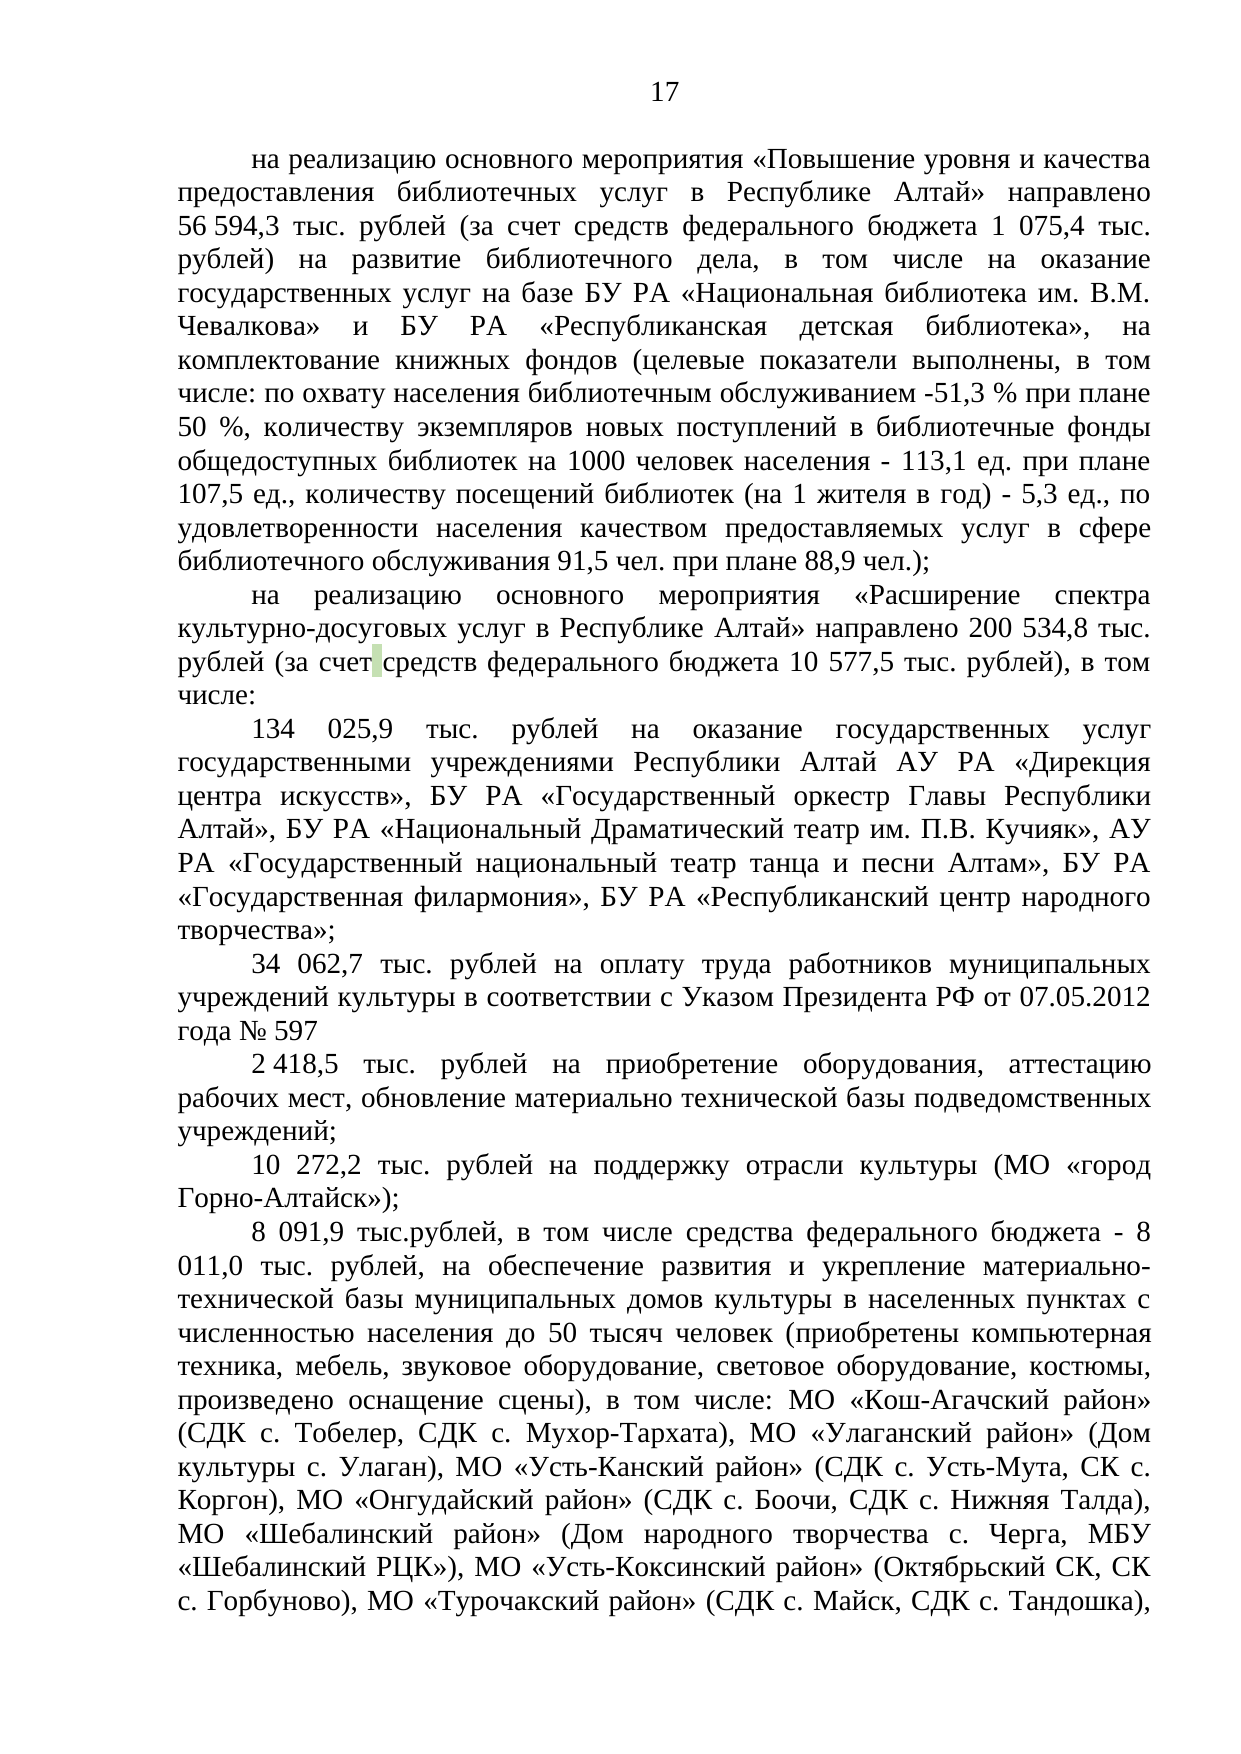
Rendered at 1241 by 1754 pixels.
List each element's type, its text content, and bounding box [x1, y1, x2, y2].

text 134 025,9 тыс. рублей на оказание государственных услуг государственными учреждениями Республики Алтай АУ РА «Дирекция центра искусств», БУ РА «Государственный оркестр Главы Республики Алтай», БУ РА «Национальный Драматический театр им. П.В. Кучияк», АУ РА «Государственный национальный театр танца и песни Алтам», БУ РА «Государственная филармония», БУ РА «Республиканский центр народного творчества»; [177, 711, 1152, 946]
text 34 062,7 тыс. рублей на оплату труда работников муниципальных учреждений культуры в соответствии с Указом Президента РФ от 07.05.2012 года № 597 [177, 946, 1152, 1046]
text на реализацию основного мероприятия «Расширение спектра культурно-досуговых услуг в Республике Алтай» направлено 200 534,8 тыс. рублей (за счет средств федерального бюджета 10 577,5 тыс. рублей), в том числе: [177, 577, 1152, 711]
text 2 418,5 тыс. рублей на приобретение оборудования, аттестацию рабочих мест, обновление материально технической базы подведомственных учреждений; [177, 1046, 1152, 1147]
text 10 272,2 тыс. рублей на поддержку отрасли культуры (МО «город Горно-Алтайск»); [177, 1147, 1152, 1214]
text на реализацию основного мероприятия «Повышение уровня и качества предоставления библиотечных услуг в Республике Алтай» направлено 56 594,3 тыс. рублей (за счет средств федерального бюджета 1 075,4 тыс. рублей) на развитие библиотечного дела, в том числе на оказание государственных услуг на базе БУ РА «Национальная библиотека им. В.М. Чевалкова» и БУ РА «Республиканская детская библиотека», на комплектование книжных фондов (целевые показатели выполнены, в том числе: по охвату населения библиотечным обслуживанием -51,3 % при плане 50 %, количеству экземпляров новых поступлений в библиотечные фонды общедоступных библиотек на 1000 человек населения - 113,1 ед. при плане 107,5 ед., количеству посещений библиотек (на 1 жителя в год) - 5,3 ед., по удовлетворенности населения качеством предоставляемых услуг в сфере библиотечного обслуживания 91,5 чел. при плане 88,9 чел.); [177, 141, 1152, 577]
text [177, 1214, 1152, 1617]
